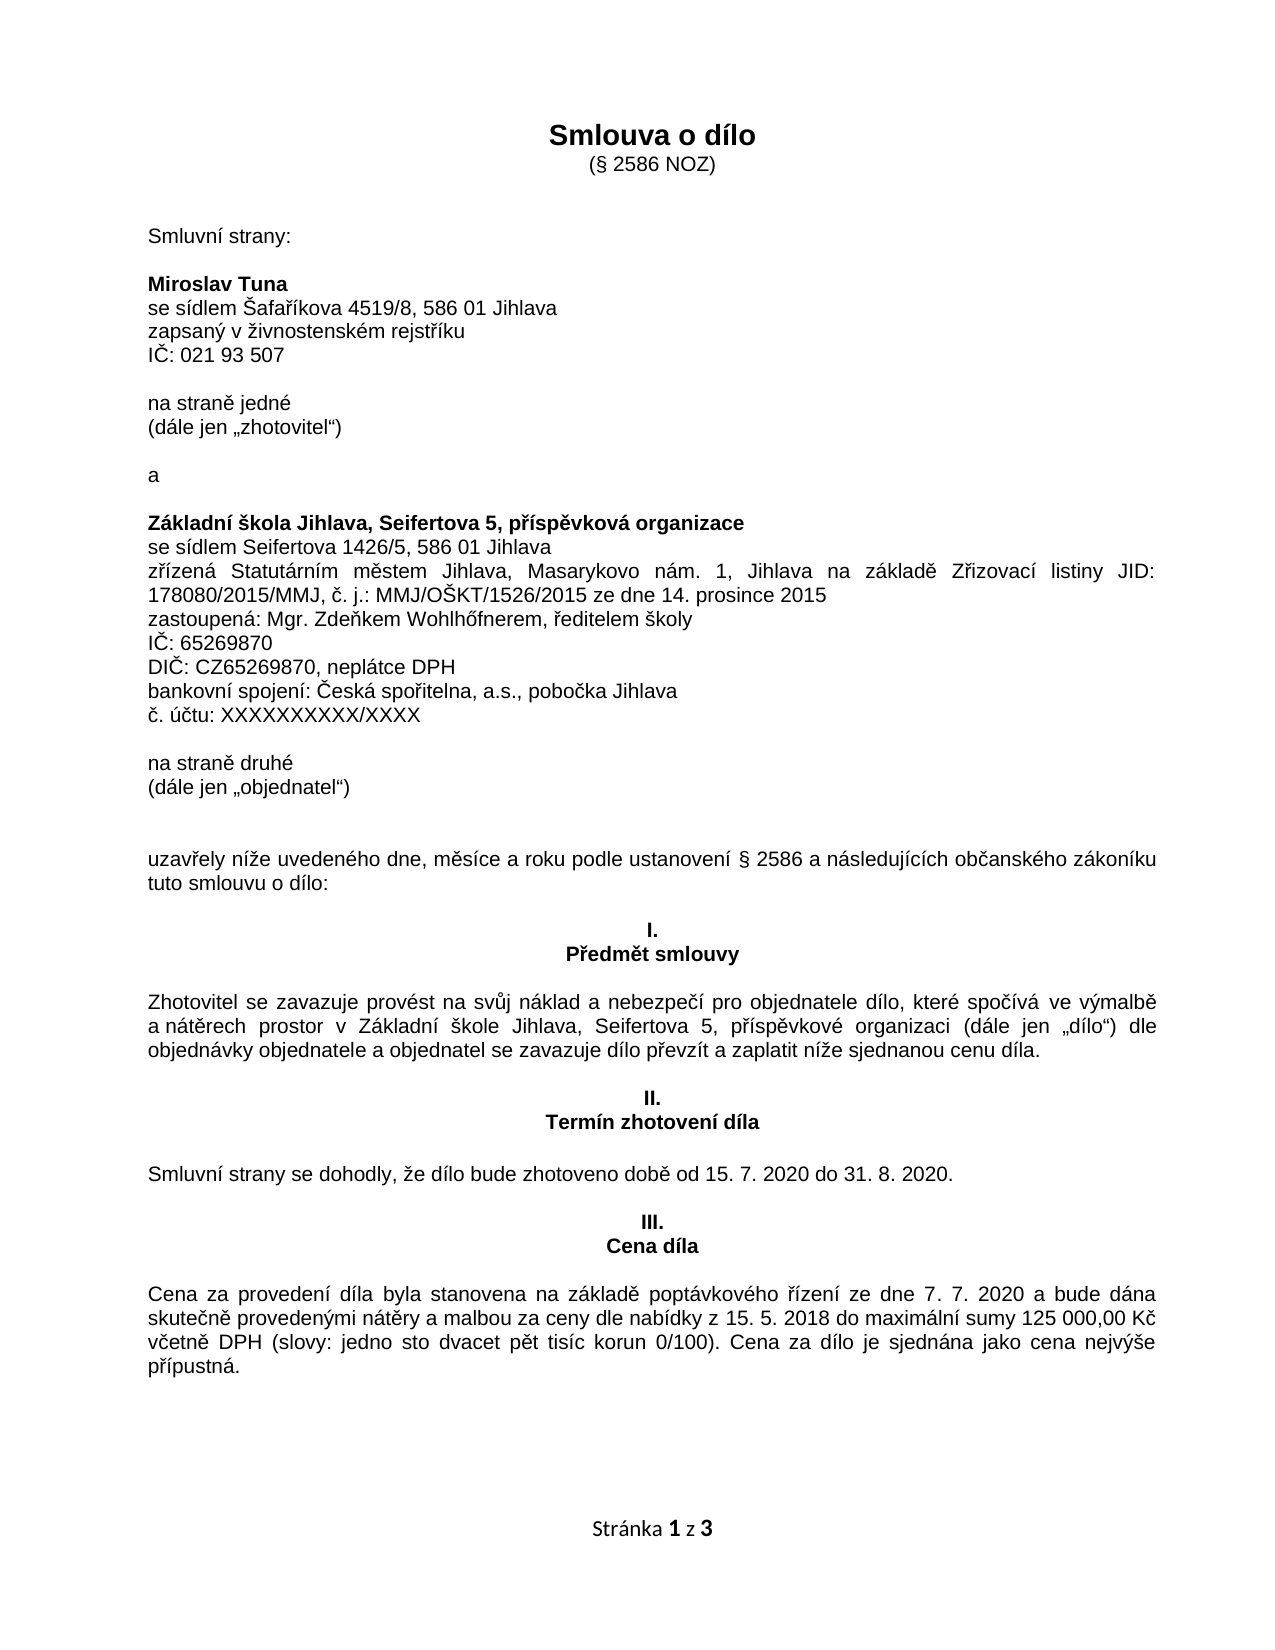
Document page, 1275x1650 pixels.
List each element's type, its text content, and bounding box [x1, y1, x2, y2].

text Miroslav Tuna [148, 271, 1157, 295]
text Smlouva o dílo [148, 118, 1157, 152]
text (§ 2586 NOZ) [148, 152, 1157, 176]
text IČ: 65269870 [148, 631, 1157, 655]
text bankovní spojení: Česká spořitelna, a.s., pobočka Jihlava [148, 679, 1157, 703]
text zastoupená: Mgr. Zdeňkem Wohlhőfnerem, ředitelem školy [148, 607, 1157, 631]
text IČ: 021 93 507 [148, 343, 1157, 367]
text uzavřely níže uvedeného dne, měsíce a roku podle ustanovení § 2586 a následujících občanského zákoníku tuto smlouvu o dílo: [148, 846, 1157, 894]
text se sídlem Šafaříkova 4519/8, 586 01 Jihlava [148, 295, 1157, 319]
text I. [148, 918, 1157, 942]
text na straně jedné [148, 391, 1157, 415]
text Cena za provedení díla byla stanovena na základě poptávkového řízení ze dne 7. 7. 2020 a bude dána skutečně provedenými nátěry a malbou za ceny dle nabídky z 15. 5. 2018 do maximální sumy 125 000,00 Kč včetně DPH (slovy: jedno sto dvacet pět tisíc korun 0/100). Cena za dílo je sjednána jako cena nejvýše přípustná. [148, 1282, 1157, 1378]
text zapsaný v živnostenském rejstříku [148, 319, 1157, 343]
text Předmět smlouvy [148, 942, 1157, 966]
text Termín zhotovení díla [148, 1110, 1157, 1134]
text Smluvní strany se dohodly, že dílo bude zhotoveno době od 15. 7. 2020 do 31. 8. 2020. [148, 1162, 1157, 1186]
text Smluvní strany: [148, 223, 1157, 247]
text DIČ: CZ65269870, neplátce DPH [148, 655, 1157, 679]
text Zhotovitel se zavazuje provést na svůj náklad a nebezpečí pro objednatele dílo, které spočívá ve výmalbě a nátěrech prostor v Základní škole Jihlava, Seifertova 5, příspěvkové organizaci (dále jen „dílo“) dle objednávky objednatele a objednatel se zavazuje dílo převzít a zaplatit níže sjednanou cenu díla. [148, 990, 1157, 1062]
text zřízená Statutárním městem Jihlava, Masarykovo nám. 1, Jihlava na základě Zřizovací listiny JID: 178080/2015/MMJ, č. j.: MMJ/OŠKT/1526/2015 ze dne 14. prosince 2015 [148, 559, 1157, 607]
text na straně druhé [148, 751, 1157, 774]
text Základní škola Jihlava, Seifertova 5, příspěvková organizace [148, 511, 1157, 535]
text č. účtu: XXXXXXXXXX/XXXX [148, 703, 1157, 727]
text Cena díla [148, 1234, 1157, 1258]
text II. [148, 1086, 1157, 1110]
text se sídlem Seifertova 1426/5, 586 01 Jihlava [148, 535, 1157, 559]
text (dále jen „zhotovitel“) [148, 415, 1157, 439]
text (dále jen „objednatel“) [148, 774, 1157, 798]
text a [148, 463, 1157, 487]
text III. [148, 1210, 1157, 1234]
